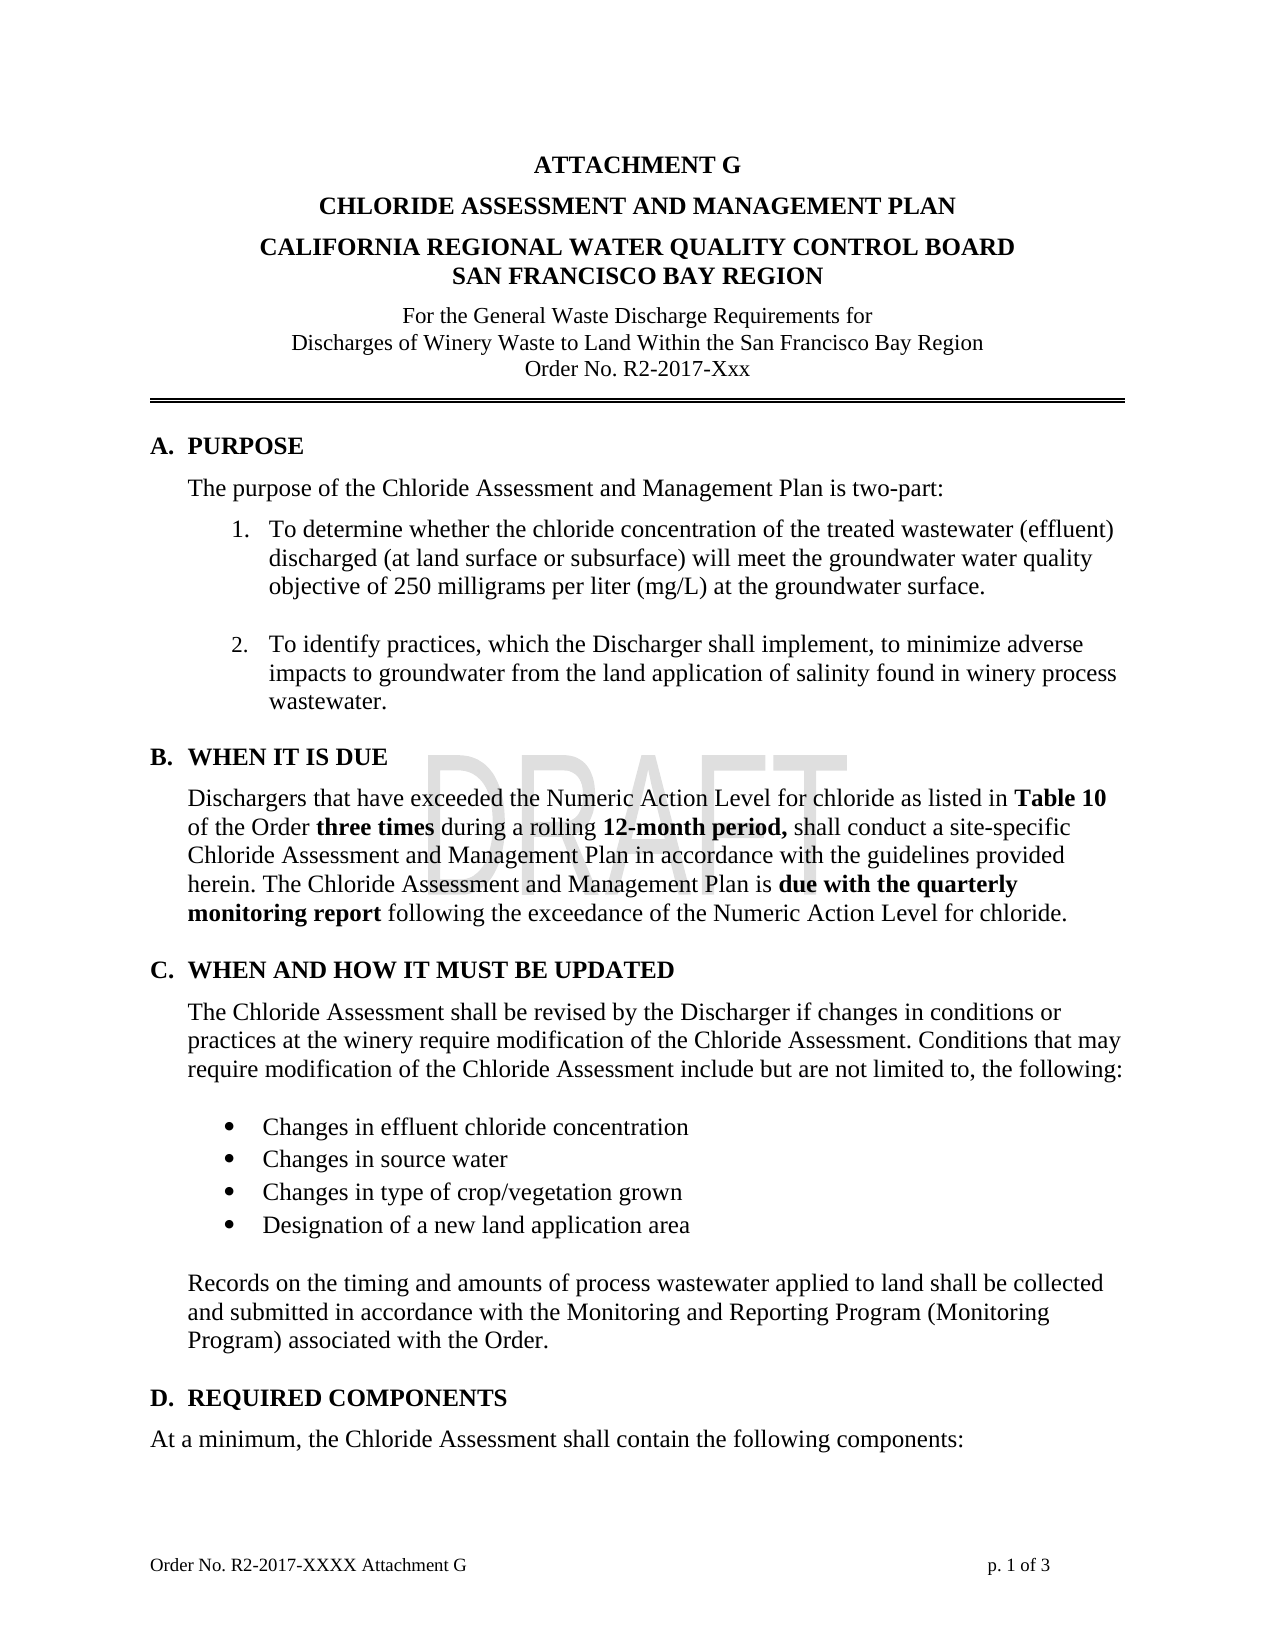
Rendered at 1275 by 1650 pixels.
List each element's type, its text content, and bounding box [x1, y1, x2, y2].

list To determine whether the chloride concentration of the treated wastewater (effluent) discharged (at land surface or subsurface) will meet the groundwater water quality objective of 250 milligrams per liter (mg/L) at the groundwater surface. [231, 514, 1125, 600]
list Changes in effluent chloride concentration [225, 1112, 1125, 1140]
list WHEN AND HOW IT MUST BE UPDATED [150, 955, 1125, 984]
title ATTACHMENT G [150, 150, 1125, 179]
list To identify practices, which the Discharger shall implement, to minimize adverse impacts to groundwater from the land application of salinity found in winery process wastewater. [231, 629, 1125, 742]
text The purpose of the Chloride Assessment and Management Plan is two-part: [187, 473, 1125, 501]
text The Chloride Assessment shall be revised by the Discharger if changes in conditions or practices at the winery require modification of the Chloride Assessment. Conditions that may require modification of the Chloride Assessment include but are not limited to, the following: [187, 997, 1125, 1083]
list WHEN IT IS DUE [150, 742, 1125, 770]
title CALIFORNIA REGIONAL WATER QUALITY CONTROL BOARD [150, 232, 1125, 261]
text Records on the timing and amounts of process wastewater applied to land shall be collected and submitted in accordance with the Monitoring and Reporting Program (Monitoring Program) associated with the Order. [187, 1268, 1125, 1354]
list Designation of a new land application area [225, 1210, 1125, 1239]
text Order No. R2-2017-Xxx [150, 355, 1125, 382]
text SAN FRANCISCO BAY REGION [150, 261, 1125, 290]
list PURPOSE [150, 431, 1125, 460]
text Dischargers that have exceeded the Numeric Action Level for chloride as listed in Table 10 of the Order three times during a rolling 12-month period, shall conduct a site-specific Chloride Assessment and Management Plan in accordance with the guidelines provided herein. The Chloride Assessment and Management Plan is due with the quarterly monitoring report following the exceedance of the Numeric Action Level for chloride. [187, 783, 1125, 927]
text At a minimum, the Chloride Assessment shall contain the following components: [150, 1424, 1125, 1453]
text Discharges of Winery Waste to Land Within the San Francisco Bay Region [150, 329, 1125, 355]
text For the General Waste Discharge Requirements for [150, 302, 1125, 329]
list Changes in type of crop/vegetation grown [225, 1177, 1125, 1206]
list Changes in source water [225, 1144, 1125, 1173]
list REQUIRED COMPONENTS [150, 1383, 1125, 1412]
text CHLORIDE ASSESSMENT AND MANAGEMENT PLAN [150, 191, 1125, 220]
